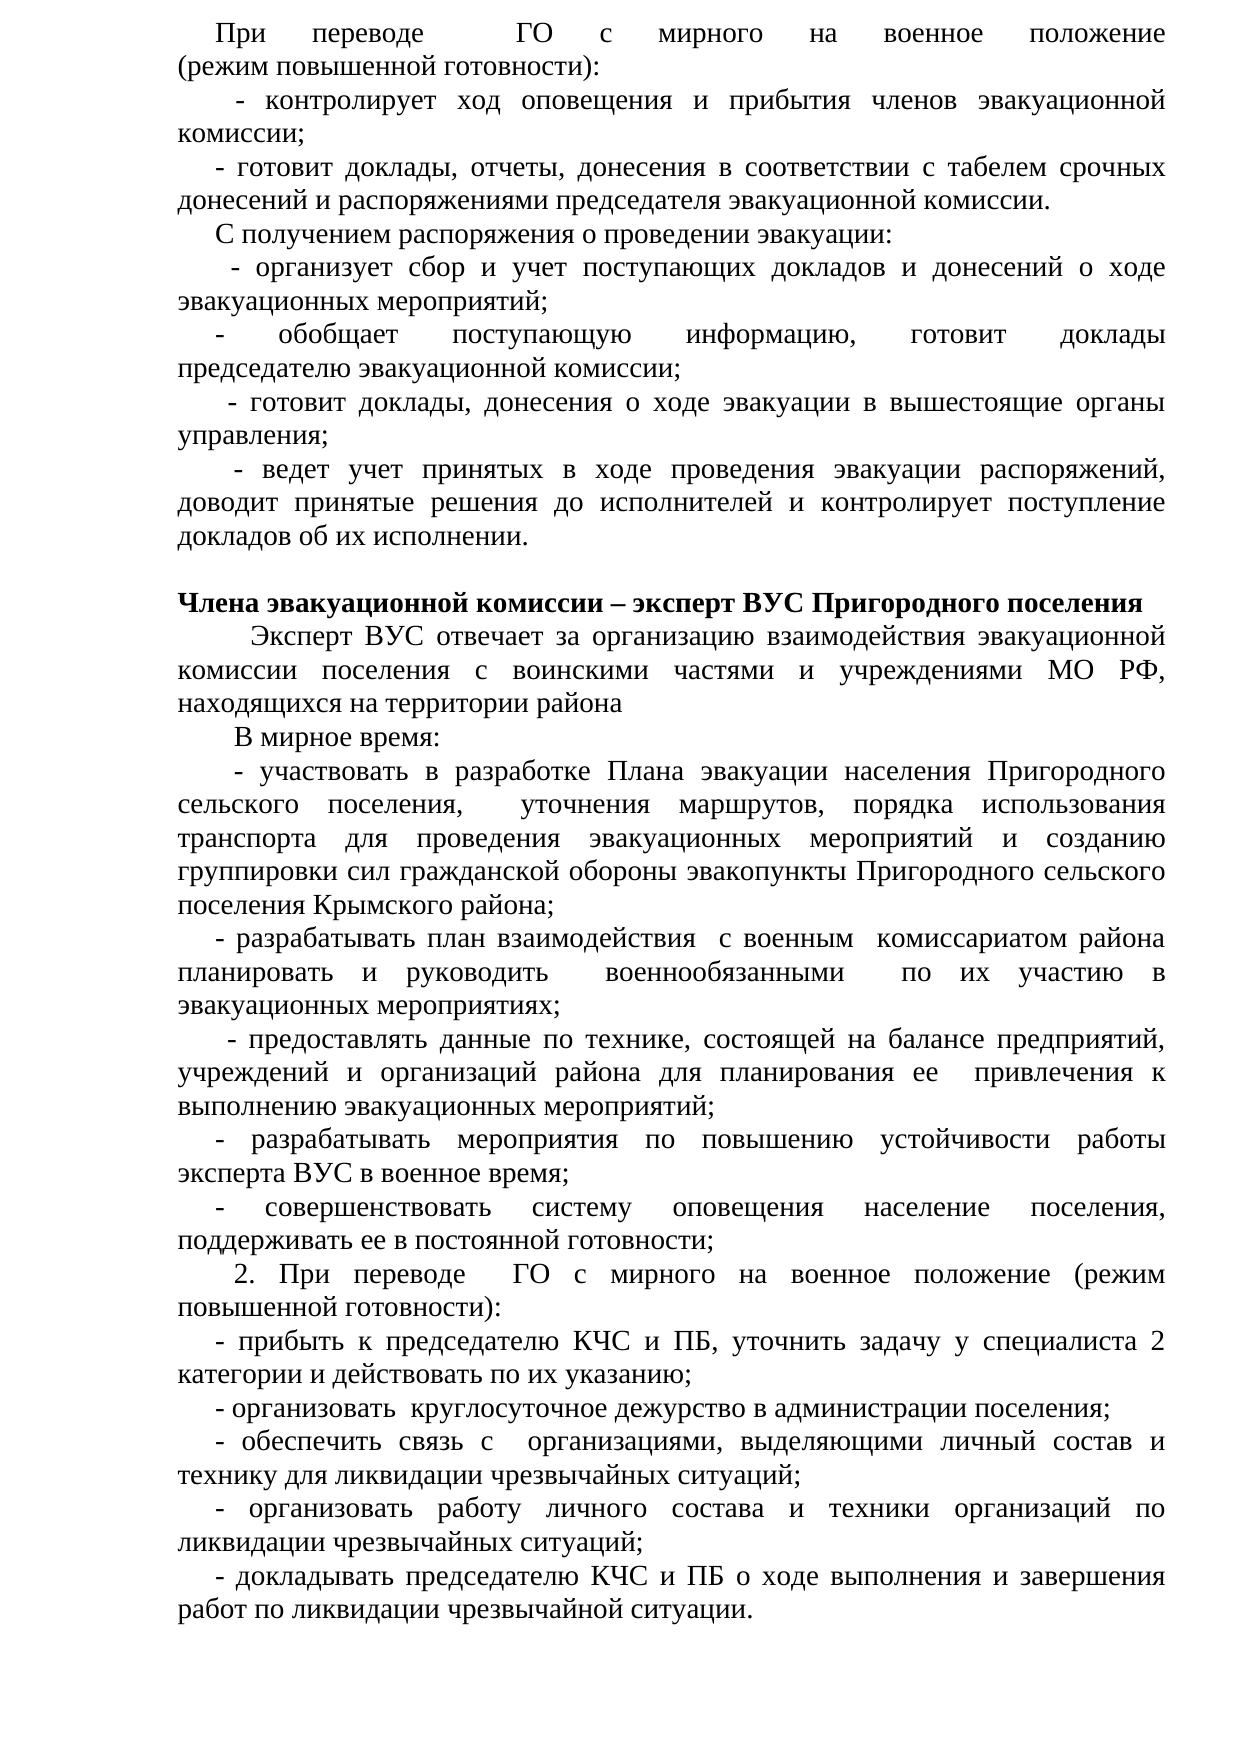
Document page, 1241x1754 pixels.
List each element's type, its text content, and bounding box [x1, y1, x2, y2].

text Эксперт ВУС отвечает за организацию взаимодействия эвакуационной комиссии поселения с воинскими частями и учреждениями МО РФ, находящихся на территории района [177, 618, 1167, 719]
text В мирное время: [177, 719, 1167, 753]
text - организует сбор и учет поступающих докладов и донесений о ходе эвакуационных мероприятий; [177, 249, 1167, 317]
text С получением распоряжения о проведении эвакуации: [177, 216, 1167, 249]
text - прибыть к председателю КЧС и ПБ, уточнить задачу у специалиста 2 категории и действовать по их указанию; [177, 1323, 1167, 1390]
text При переводе ГО с мирного на военное положение (режим повышенной готовности): [177, 15, 1167, 82]
text - совершенствовать систему оповещения население поселения, поддерживать ее в постоянной готовности; [177, 1189, 1167, 1256]
text Члена эвакуационной комиссии – эксперт ВУС Пригородного поселения [177, 585, 1167, 618]
text - обобщает поступающую информацию, готовит доклады председателю эвакуационной комиссии; [177, 317, 1167, 384]
text - разрабатывать мероприятия по повышению устойчивости работы эксперта ВУС в военное время; [177, 1122, 1167, 1189]
text - организовать работу личного состава и техники организаций по ликвидации чрезвычайных ситуаций; [177, 1491, 1167, 1558]
text - организовать круглосуточное дежурство в администрации поселения; [177, 1390, 1167, 1423]
text - участвовать в разработке Плана эвакуации населения Пригородного сельского поселения, уточнения маршрутов, порядка использования транспорта для проведения эвакуационных мероприятий и созданию группировки сил гражданской обороны эвакопункты Пригородного сельского поселения Крымского района; [177, 753, 1167, 920]
text - обеспечить связь с организациями, выделяющими личный состав и технику для ликвидации чрезвычайных ситуаций; [177, 1423, 1167, 1491]
text - контролирует ход оповещения и прибытия членов эвакуационной комиссии; [177, 82, 1167, 149]
text - докладывать председателю КЧС и ПБ о ходе выполнения и завершения работ по ликвидации чрезвычайной ситуации. [177, 1558, 1167, 1625]
text - разрабатывать план взаимодействия с военным комиссариатом района планировать и руководить военнообязанными по их участию в эвакуационных мероприятиях; [177, 920, 1167, 1021]
text 2. При переводе ГО с мирного на военное положение (режим повышенной готовности): [177, 1256, 1167, 1323]
text - предоставлять данные по технике, состоящей на балансе предприятий, учреждений и организаций района для планирования ее привлечения к выполнению эвакуационных мероприятий; [177, 1021, 1167, 1122]
text - ведет учет принятых в ходе проведения эвакуации распоряжений, доводит принятые решения до исполнителей и контролирует поступление докладов об их исполнении. [177, 451, 1167, 551]
text - готовит доклады, отчеты, донесения в соответствии с табелем срочных донесений и распоряжениями председателя эвакуационной комиссии. [177, 149, 1167, 216]
text - готовит доклады, донесения о ходе эвакуации в вышестоящие органы управления; [177, 384, 1167, 451]
